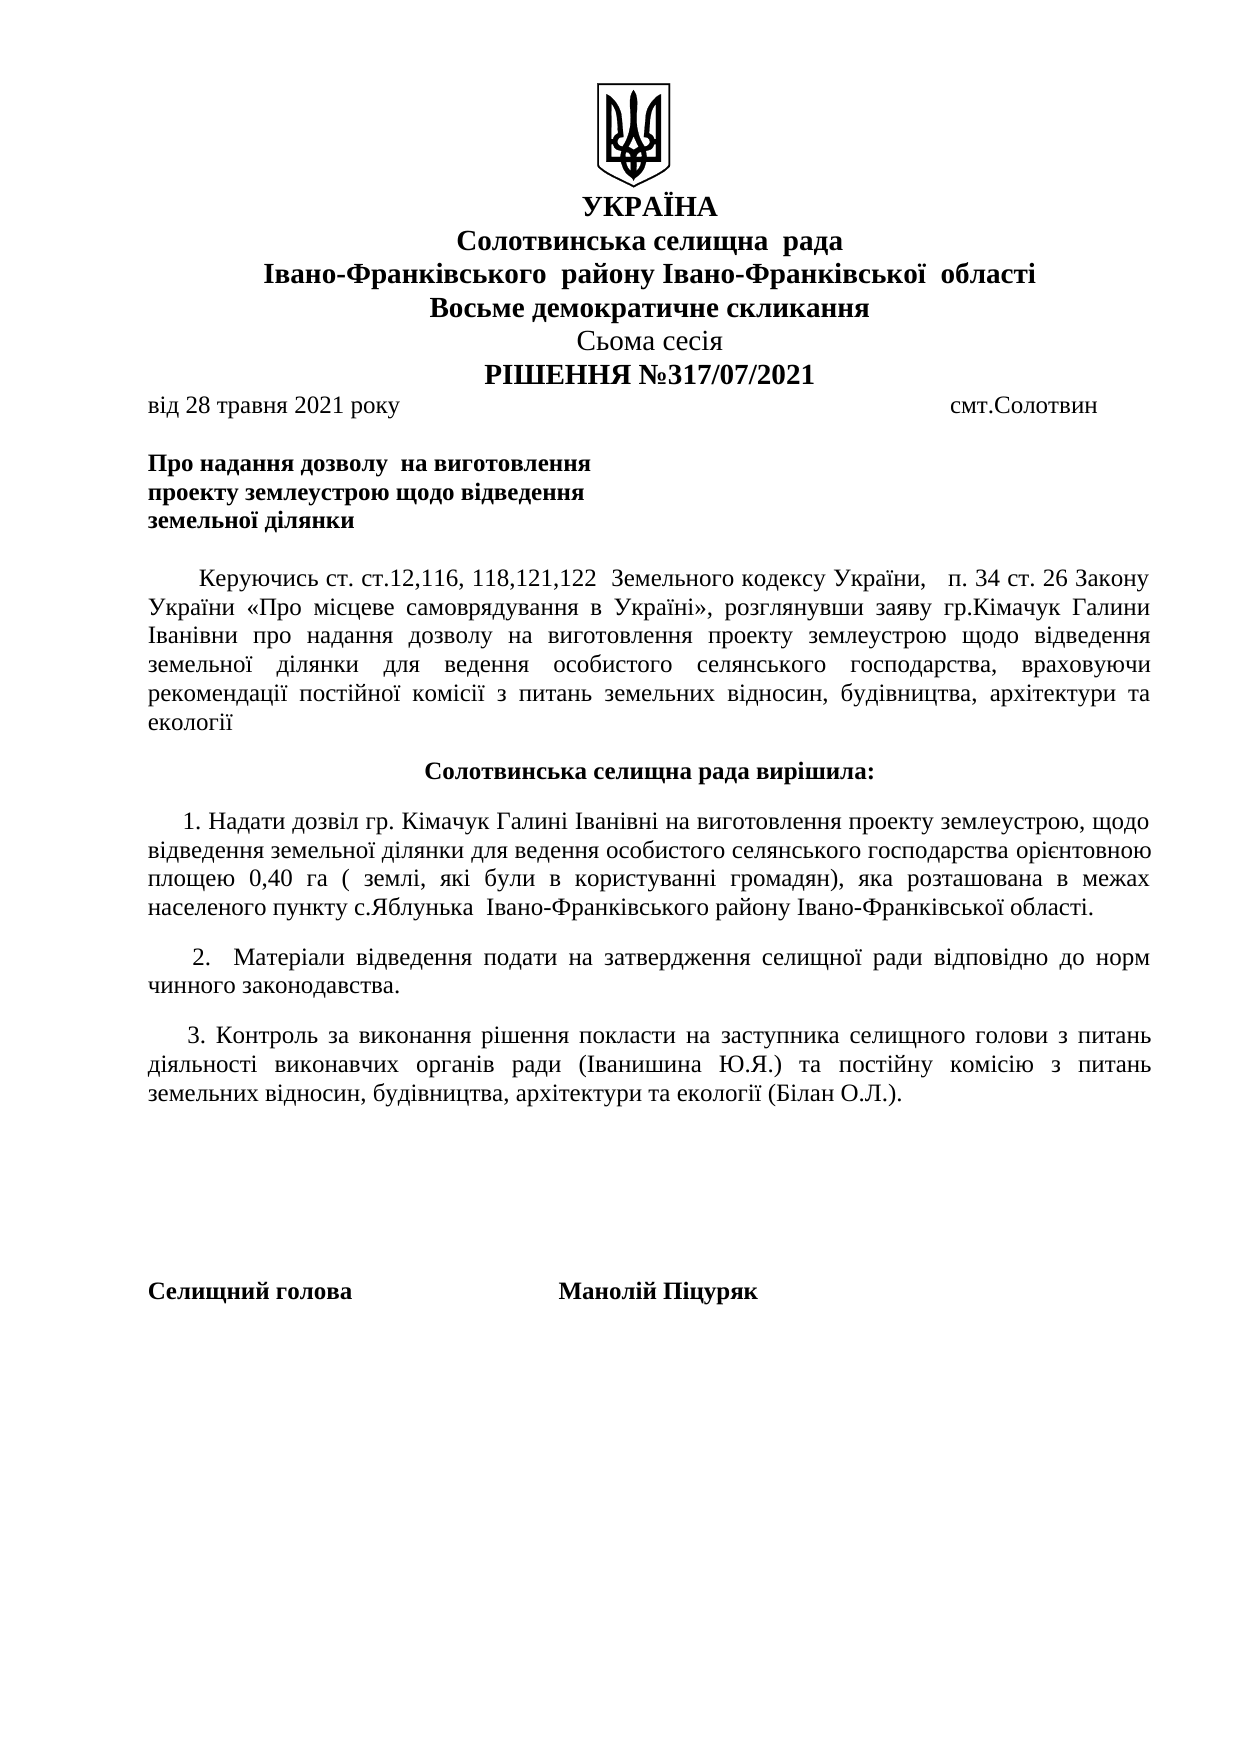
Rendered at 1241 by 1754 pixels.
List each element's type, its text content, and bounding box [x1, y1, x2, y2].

text земельної ділянки [148, 506, 1152, 534]
text 3. Контроль за виконання рішення покласти на заступника селищного голови з питань діяльності виконавчих органів ради (Іванишина Ю.Я.) та постійну комісію з питань земельних відносин, будівництва, архітектури та екології (Білан О.Л.). [148, 1020, 1152, 1106]
text Про надання дозволу на виготовлення [148, 448, 1152, 477]
text Солотвинська селищна рада вирішила: [148, 756, 1152, 785]
text Керуючись ст. ст.12,116, 118,121,122 Земельного кодексу України, п. 34 ст. 26 Закону України «Про місцеве самоврядування в Україні», розглянувши заяву гр.Кімачук Галини Іванівни про надання дозволу на виготовлення проекту землеустрою щодо відведення земельної ділянки для ведення особистого селянського господарства, враховуючи рекомендації постійної комісії з питань земельних відносин, будівництва, архітектури та екології [148, 563, 1152, 736]
text Восьме демократичне скликання [148, 290, 1152, 323]
text УКРАЇНА [148, 59, 1152, 223]
text Солотвинська селищна рада [148, 223, 1152, 256]
text проекту землеустрою щодо відведення [148, 477, 1152, 506]
text 2. Матеріали відведення подати на затвердження селищної ради відповідно до норм чинного законодавства. [148, 942, 1152, 999]
text 1. Надати дозвіл гр. Кімачук Галині Іванівні на виготовлення проекту землеустрою, щодо відведення земельної ділянки для ведення особистого селянського господарства орієнтовною площею 0,40 га ( землі, які були в користуванні громадян), яка розташована в межах населеного пункту с.Яблунька Івано-Франківського району Івано-Франківської області. [148, 806, 1152, 921]
text РІШЕННЯ №317/07/2021 [148, 357, 1152, 391]
text Івано-Франківського району Івано-Франківської області [148, 256, 1152, 290]
text Селищний голова Манолій Піцуряк [148, 1276, 1152, 1305]
text від 28 травня 2021 року смт.Солотвин [148, 391, 1152, 419]
text Сьома сесія [148, 323, 1152, 357]
